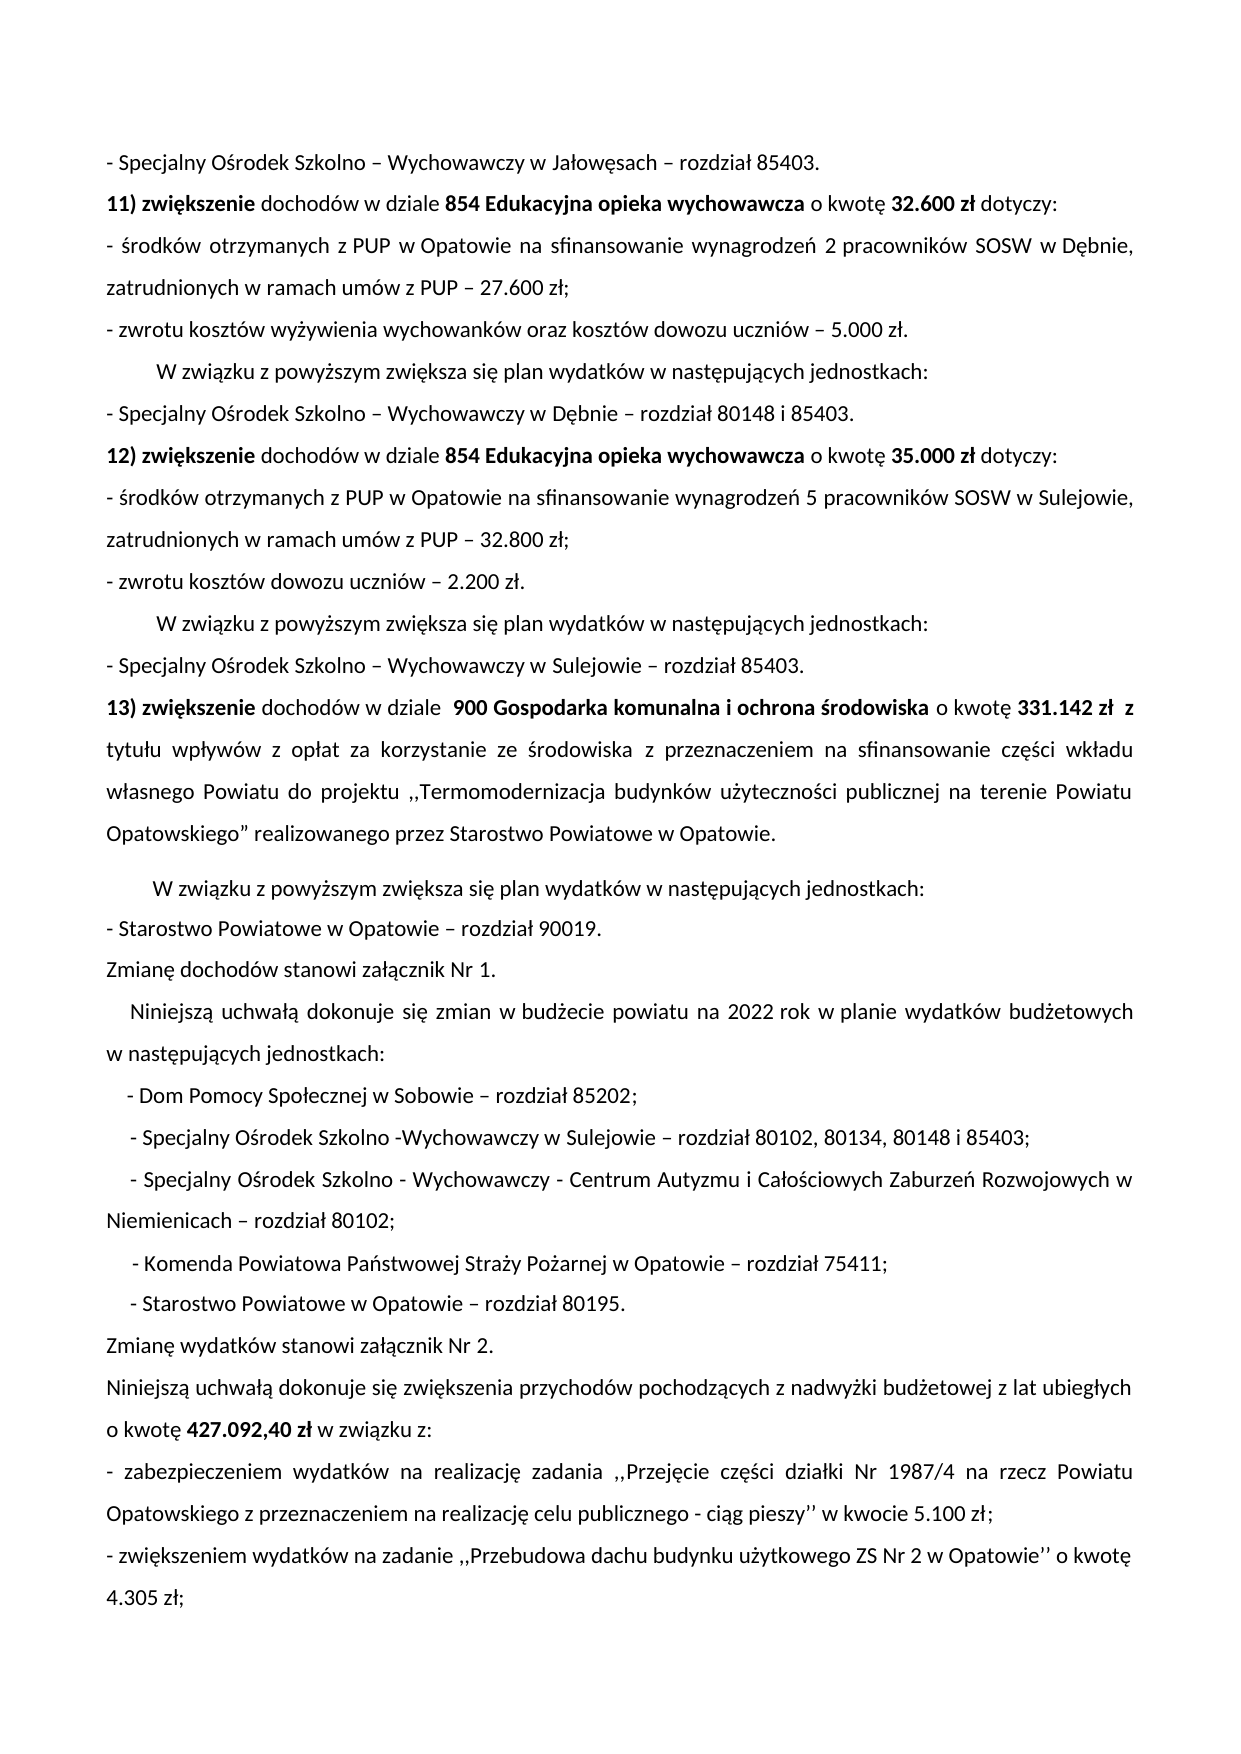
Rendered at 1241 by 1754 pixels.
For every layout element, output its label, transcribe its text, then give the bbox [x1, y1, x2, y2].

text - zwrotu kosztów wyżywienia wychowanków oraz kosztów dowozu uczniów – 5.000 zł. [106, 316, 1134, 343]
text - Komenda Powiatowa Państwowej Straży Pożarnej w Opatowie – rozdział 75411; [106, 1249, 1134, 1277]
text - Starostwo Powiatowe w Opatowie – rozdział 80195. [106, 1289, 1134, 1317]
text W związku z powyższym zwiększa się plan wydatków w następujących jednostkach: [106, 874, 1134, 902]
text - Specjalny Ośrodek Szkolno - Wychowawczy - Centrum Autyzmu i Całościowych Zaburzeń Rozwojowych w Niemienicach – rozdział 80102; [106, 1165, 1134, 1235]
text - Starostwo Powiatowe w Opatowie – rozdział 90019. [106, 914, 1134, 942]
text Niniejszą uchwałą dokonuje się zmian w budżecie powiatu na 2022 rok w planie wydatków budżetowych w następujących jednostkach: [106, 997, 1134, 1067]
text - środków otrzymanych z PUP w Opatowie na sfinansowanie wynagrodzeń 2 pracowników SOSW w Dębnie, zatrudnionych w ramach umów z PUP – 27.600 zł; [106, 232, 1134, 302]
text W związku z powyższym zwiększa się plan wydatków w następujących jednostkach: [106, 609, 1134, 637]
text - Dom Pomocy Społecznej w Sobowie – rozdział 85202; [106, 1081, 1134, 1109]
text - zabezpieczeniem wydatków na realizację zadania ,,Przejęcie części działki Nr 1987/4 na rzecz Powiatu Opatowskiego z przeznaczeniem na realizację celu publicznego - ciąg pieszy’’ w kwocie 5.100 zł; [106, 1457, 1134, 1527]
text - Specjalny Ośrodek Szkolno -Wychowawczy w Sulejowie – rozdział 80102, 80134, 80148 i 85403; [106, 1123, 1134, 1151]
text Zmianę wydatków stanowi załącznik Nr 2. [106, 1331, 1134, 1359]
text - zwiększeniem wydatków na zadanie ,,Przebudowa dachu budynku użytkowego ZS Nr 2 w Opatowie’’ o kwotę 4.305 zł; [106, 1541, 1134, 1611]
text W związku z powyższym zwiększa się plan wydatków w następujących jednostkach: [106, 357, 1134, 386]
text 11) zwiększenie dochodów w dziale 854 Edukacyjna opieka wychowawcza o kwotę 32.600 zł dotyczy: [106, 189, 1134, 218]
text - środków otrzymanych z PUP w Opatowie na sfinansowanie wynagrodzeń 5 pracowników SOSW w Sulejowie, zatrudnionych w ramach umów z PUP – 32.800 zł; [106, 483, 1134, 553]
text 13) zwiększenie dochodów w dziale 900 Gospodarka komunalna i ochrona środowiska o kwotę 331.142 zł z tytułu wpływów z opłat za korzystanie ze środowiska z przeznaczeniem na sfinansowanie części wkładu własnego Powiatu do projektu ,,Termomodernizacja budynków użyteczności publicznej na terenie Powiatu Opatowskiego” realizowanego przez Starostwo Powiatowe w Opatowie. [106, 693, 1134, 847]
text - Specjalny Ośrodek Szkolno – Wychowawczy w Dębnie – rozdział 80148 i 85403. [106, 399, 1134, 427]
text 12) zwiększenie dochodów w dziale 854 Edukacyjna opieka wychowawcza o kwotę 35.000 zł dotyczy: [106, 441, 1134, 469]
text Niniejszą uchwałą dokonuje się zwiększenia przychodów pochodzących z nadwyżki budżetowej z lat ubiegłych o kwotę 427.092,40 zł w związku z: [106, 1373, 1134, 1443]
text - zwrotu kosztów dowozu uczniów – 2.200 zł. [106, 567, 1134, 595]
text Zmianę dochodów stanowi załącznik Nr 1. [106, 955, 1134, 983]
text - Specjalny Ośrodek Szkolno – Wychowawczy w Jałowęsach – rozdział 85403. [106, 148, 1134, 176]
text - Specjalny Ośrodek Szkolno – Wychowawczy w Sulejowie – rozdział 85403. [106, 651, 1134, 679]
